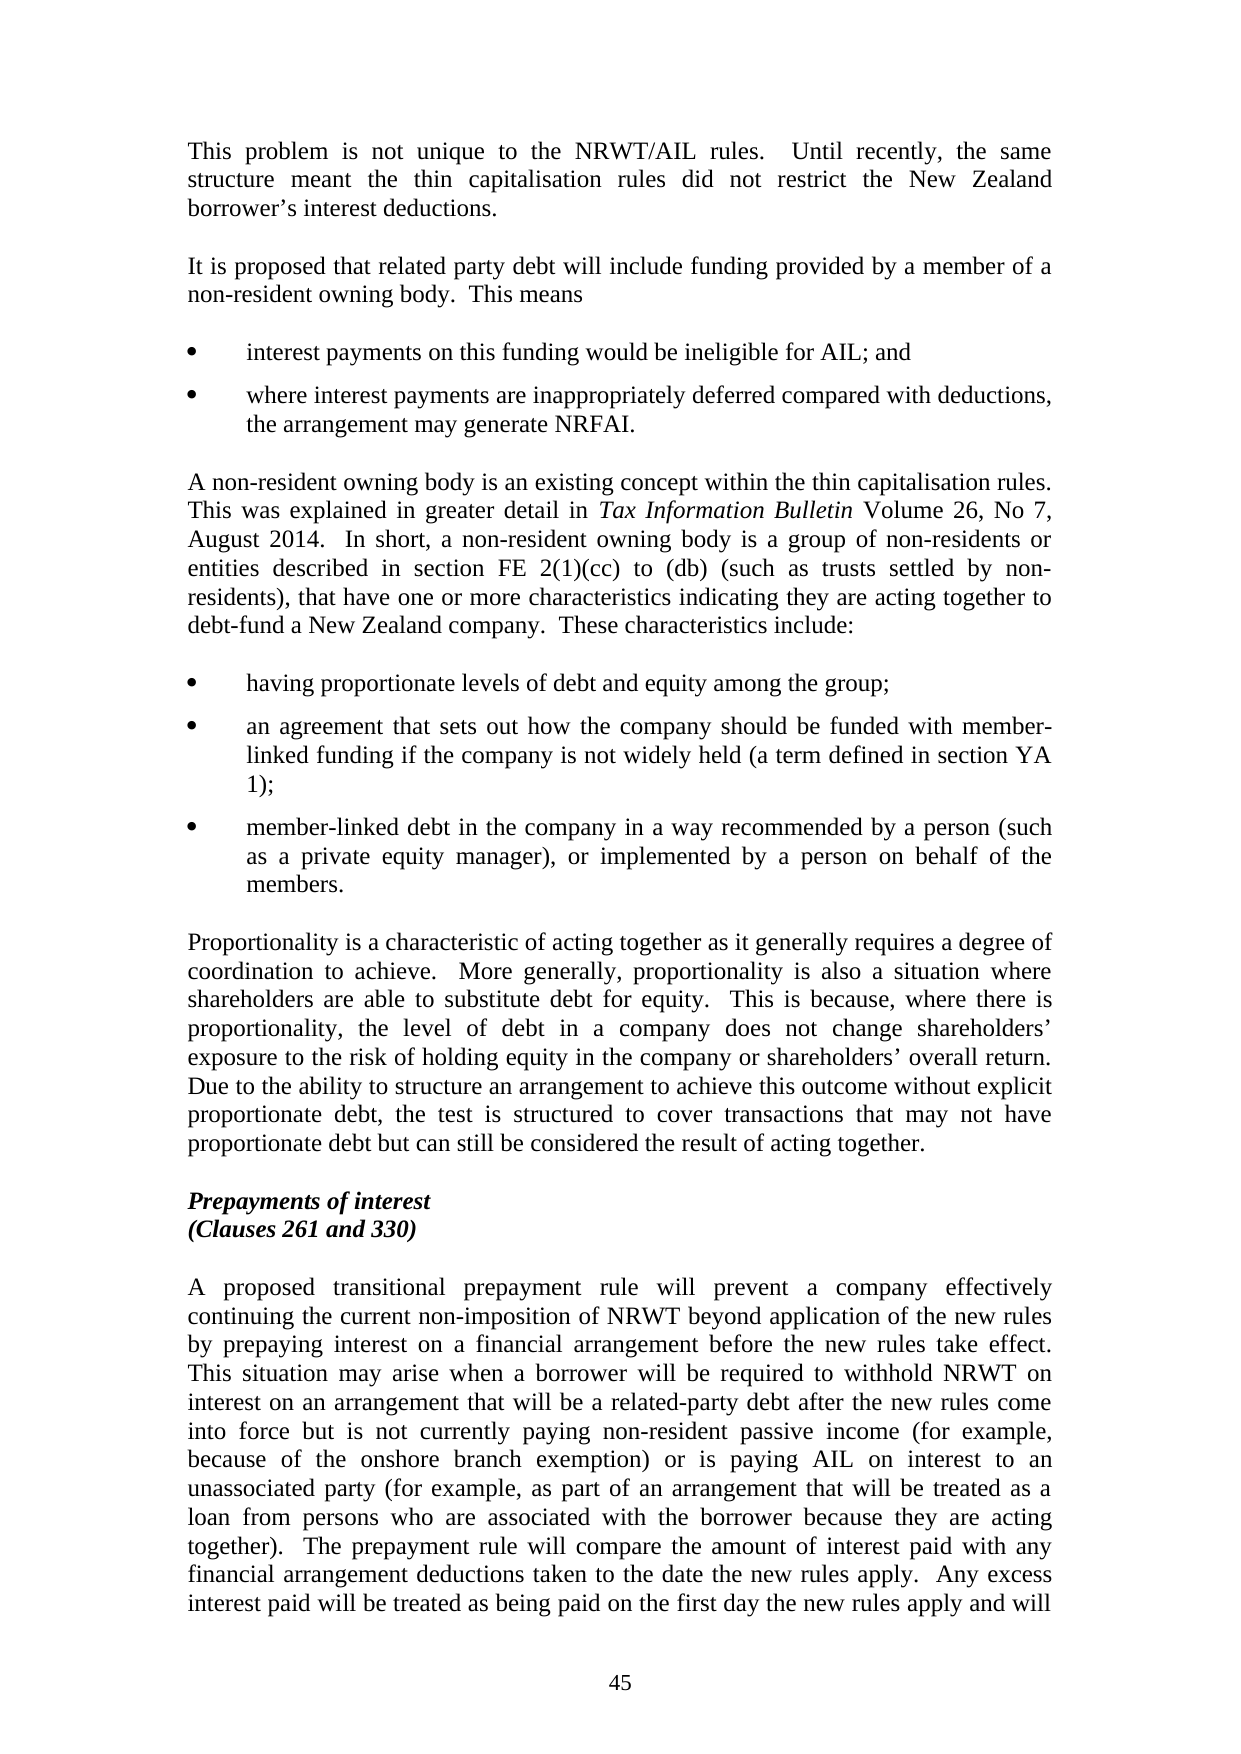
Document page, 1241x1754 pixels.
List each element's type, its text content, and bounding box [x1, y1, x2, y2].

text This problem is not unique to the NRWT/AIL rules. Until recently, the same structure meant the thin capitalisation rules did not restrict the New Zealand borrower’s interest deductions. [187, 136, 1053, 222]
text Proportionality is a characteristic of acting together as it generally requires a degree of coordination to achieve. More generally, proportionality is also a situation where shareholders are able to substitute debt for equity. This is because, where there is proportionality, the level of debt in a company does not change shareholders’ exposure to the risk of holding equity in the company or shareholders’ overall return. Due to the ability to structure an arrangement to achieve this outcome without explicit proportionate debt, the test is structured to cover transactions that may not have proportionate debt but can still be considered the result of acting together. [187, 927, 1053, 1157]
text where interest payments are inappropriately deferred compared with deductions, the arrangement may generate NRFAI. [187, 380, 1053, 438]
text an agreement that sets out how the company should be funded with member-linked funding if the company is not widely held (a term defined in section YA 1); [187, 711, 1053, 797]
subtitle (Clauses 261 and 330) [187, 1214, 1053, 1243]
text It is proposed that related party debt will include funding provided by a member of a non-resident owning body. This means [187, 251, 1053, 308]
text A non-resident owning body is an existing concept within the thin capitalisation rules. This was explained in greater detail in Tax Information Bulletin Volume 26, No 7, August 2014. In short, a non-resident owning body is a group of non-residents or entities described in section FE 2(1)(cc) to (db) (such as trusts settled by non-residents), that have one or more characteristics indicating they are acting together to debt-fund a New Zealand company. These characteristics include: [187, 467, 1053, 639]
text Prepayments of interest [187, 1186, 1053, 1214]
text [187, 1272, 1053, 1617]
text having proportionate levels of debt and equity among the group; [187, 668, 1053, 697]
text member-linked debt in the company in a way recommended by a person (such as a private equity manager), or implemented by a person on behalf of the members. [187, 812, 1053, 898]
text interest payments on this funding would be ineligible for AIL; and [187, 337, 1053, 366]
